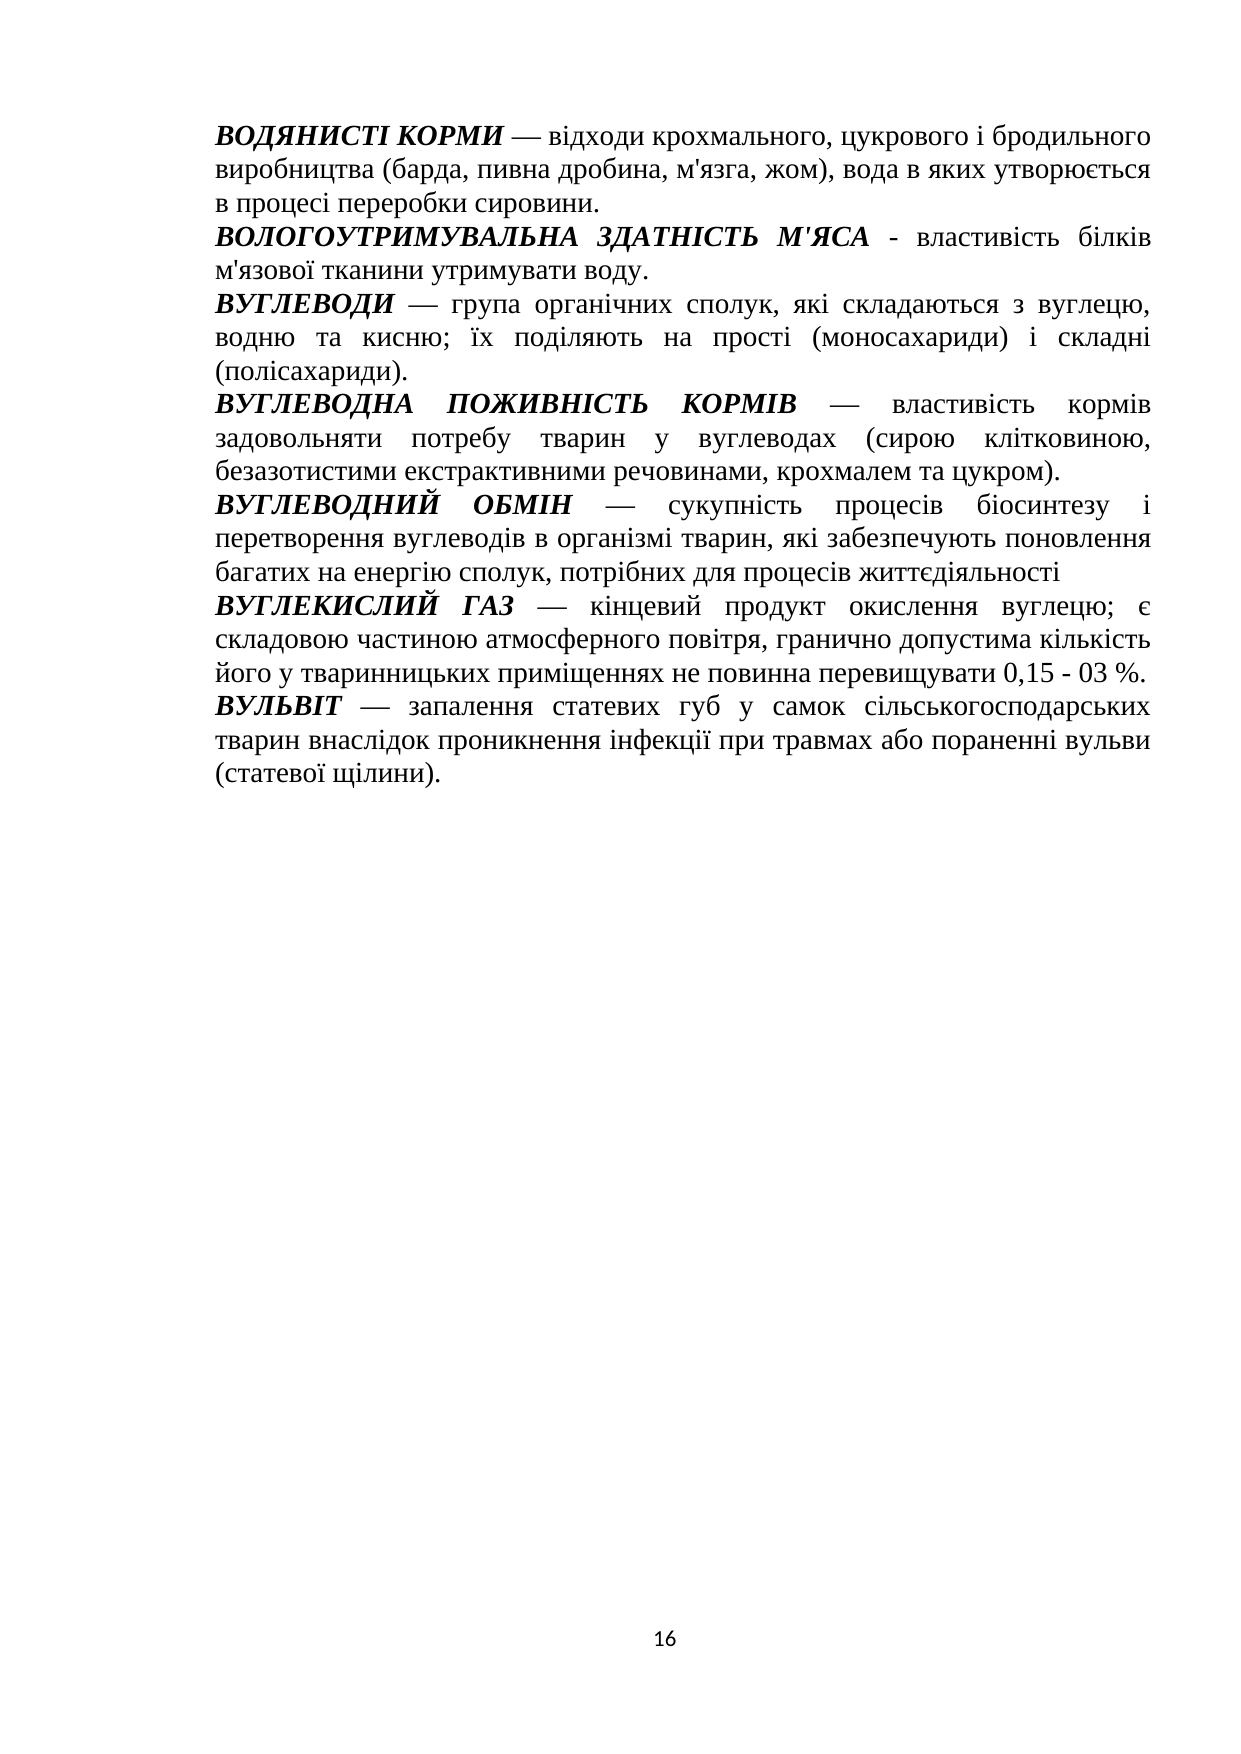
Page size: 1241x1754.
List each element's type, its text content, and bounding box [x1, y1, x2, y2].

text ВУГЛЕВОДНИЙ ОБМІН — сукупність процесів біосинтезу і перетворення вуглеводів в організмі тварин, які забезпечують поновлення багатих на енергію сполук, потрібних для процесів життєдіяльності [215, 487, 1152, 588]
text ВУГЛЕВОДИ — група органічних сполук, які складаються з вуглецю, водню та кисню; їх поділяють на прості (моносахариди) і складні (полісахариди). [215, 286, 1152, 386]
text ВУЛЬВІТ — запалення статевих губ у самок сільськогосподарських тварин внаслідок проникнення інфекції при травмах або пораненні вульви (статевої щілини). [215, 688, 1152, 789]
text ВОДЯНИСТІ КОРМИ — відходи крохмального, цукрового і бродильного виробництва (барда, пивна дробина, м'язга, жом), вода в яких утворюється в процесі переробки сировини. [215, 118, 1152, 219]
text ВОЛОГОУТРИМУВАЛЬНА ЗДАТНІСТЬ М'ЯСА - властивість білків м'язової тканини утримувати воду. [215, 219, 1152, 286]
text ВУГЛЕКИСЛИЙ ГАЗ — кінцевий продукт окислення вуглецю; є складовою частиною атмосферного повітря, гранично допустима кількість його у тваринницьких приміщеннях не повинна перевищувати 0,15 - 03 %. [215, 588, 1152, 688]
text ВУГЛЕВОДНА ПОЖИВНІСТЬ КОРМІВ — властивість кормів задовольняти потребу тварин у вуглеводах (сирою клітковиною, безазотистими екстрактивними речовинами, крохмалем та цукром). [215, 386, 1152, 487]
